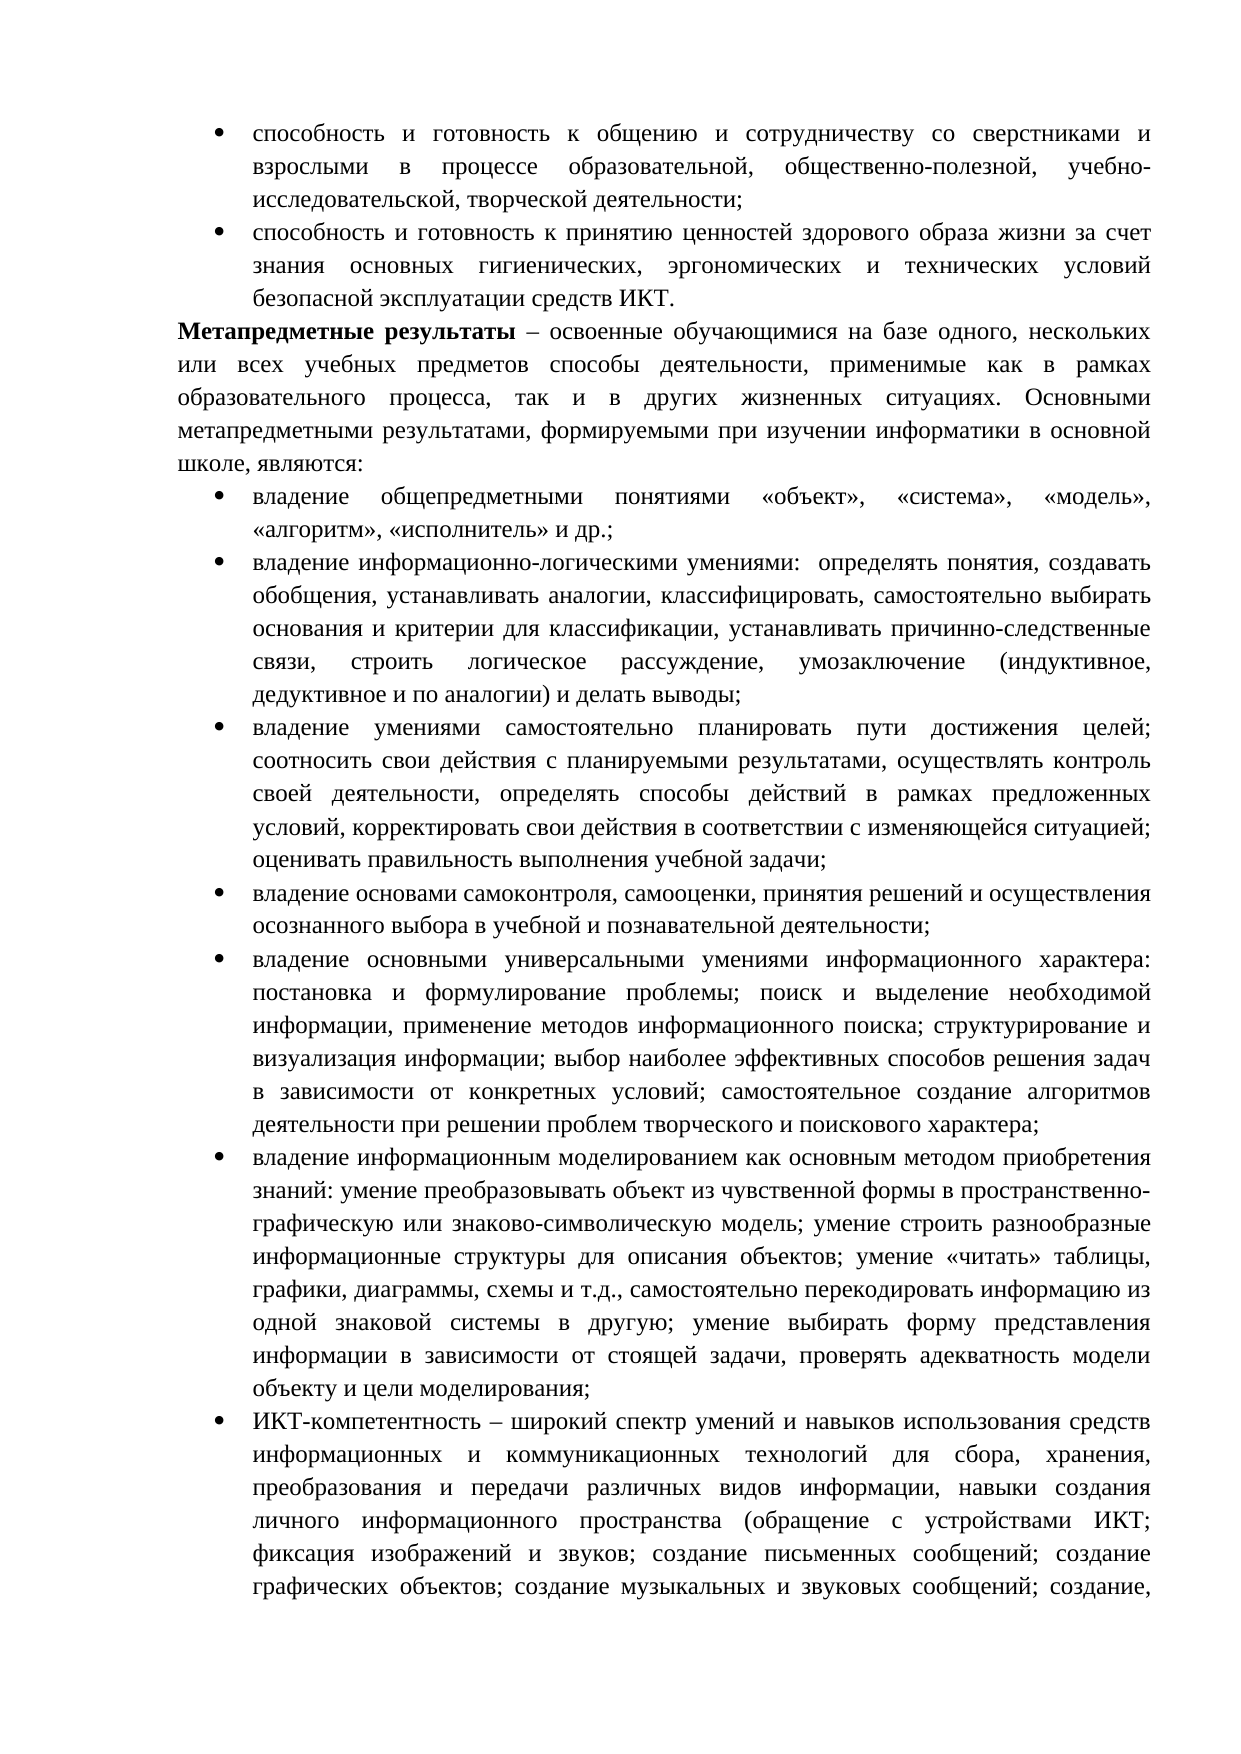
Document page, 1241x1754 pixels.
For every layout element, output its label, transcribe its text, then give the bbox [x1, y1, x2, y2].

list владение основными универсальными умениями информационного характера: постановка и формулирование проблемы; поиск и выделение необходимой информации, применение методов информационного поиска; структурирование и визуализация информации; выбор наиболее эффективных способов решения задач в зависимости от конкретных условий; самостоятельное создание алгоритмов деятельности при решении проблем творческого и поискового характера; [215, 944, 1152, 1137]
list способность и готовность к принятию ценностей здорового образа жизни за счет знания основных гигиенических, эргономических и технических условий безопасной эксплуатации средств ИКТ. [215, 217, 1152, 312]
list владение умениями самостоятельно планировать пути достижения целей; соотносить свои действия с планируемыми результатами, осуществлять контроль своей деятельности, определять способы действий в рамках предложенных условий, корректировать свои действия в соответствии с изменяющейся ситуацией; оценивать правильность выполнения учебной задачи; [215, 712, 1152, 873]
list владение основами самоконтроля, самооценки, принятия решений и осуществления осознанного выбора в учебной и познавательной деятельности; [215, 878, 1152, 939]
list способность и готовность к общению и сотрудничеству со сверстниками и взрослыми в процессе образовательной, общественно-полезной, учебно-исследовательской, творческой деятельности; [215, 118, 1152, 213]
list владение информационно-логическими умениями: определять понятия, создавать обобщения, устанавливать аналогии, классифицировать, самостоятельно выбирать основания и критерии для классификации, устанавливать причинно-следственные связи, строить логическое рассуждение, умозаключение (индуктивное, дедуктивное и по аналогии) и делать выводы; [215, 547, 1152, 708]
text Метапредметные результаты – освоенные обучающимися на базе одного, нескольких или всех учебных предметов способы деятельности, применимые как в рамках образовательного процесса, так и в других жизненных ситуациях. Основными метапредметными результатами, формируемыми при изучении информатики в основной школе, являются: [177, 316, 1152, 477]
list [215, 1406, 1152, 1600]
list владение информационным моделированием как основным методом приобретения знаний: умение преобразовывать объект из чувственной формы в пространственно-графическую или знаково-символическую модель; умение строить разнообразные информационные структуры для описания объектов; умение «читать» таблицы, графики, диаграммы, схемы и т.д., самостоятельно перекодировать информацию из одной знаковой системы в другую; умение выбирать форму представления информации в зависимости от стоящей задачи, проверять адекватность модели объекту и цели моделирования; [215, 1142, 1152, 1402]
list владение общепредметными понятиями «объект», «система», «модель», «алгоритм», «исполнитель» и др.; [215, 481, 1152, 543]
